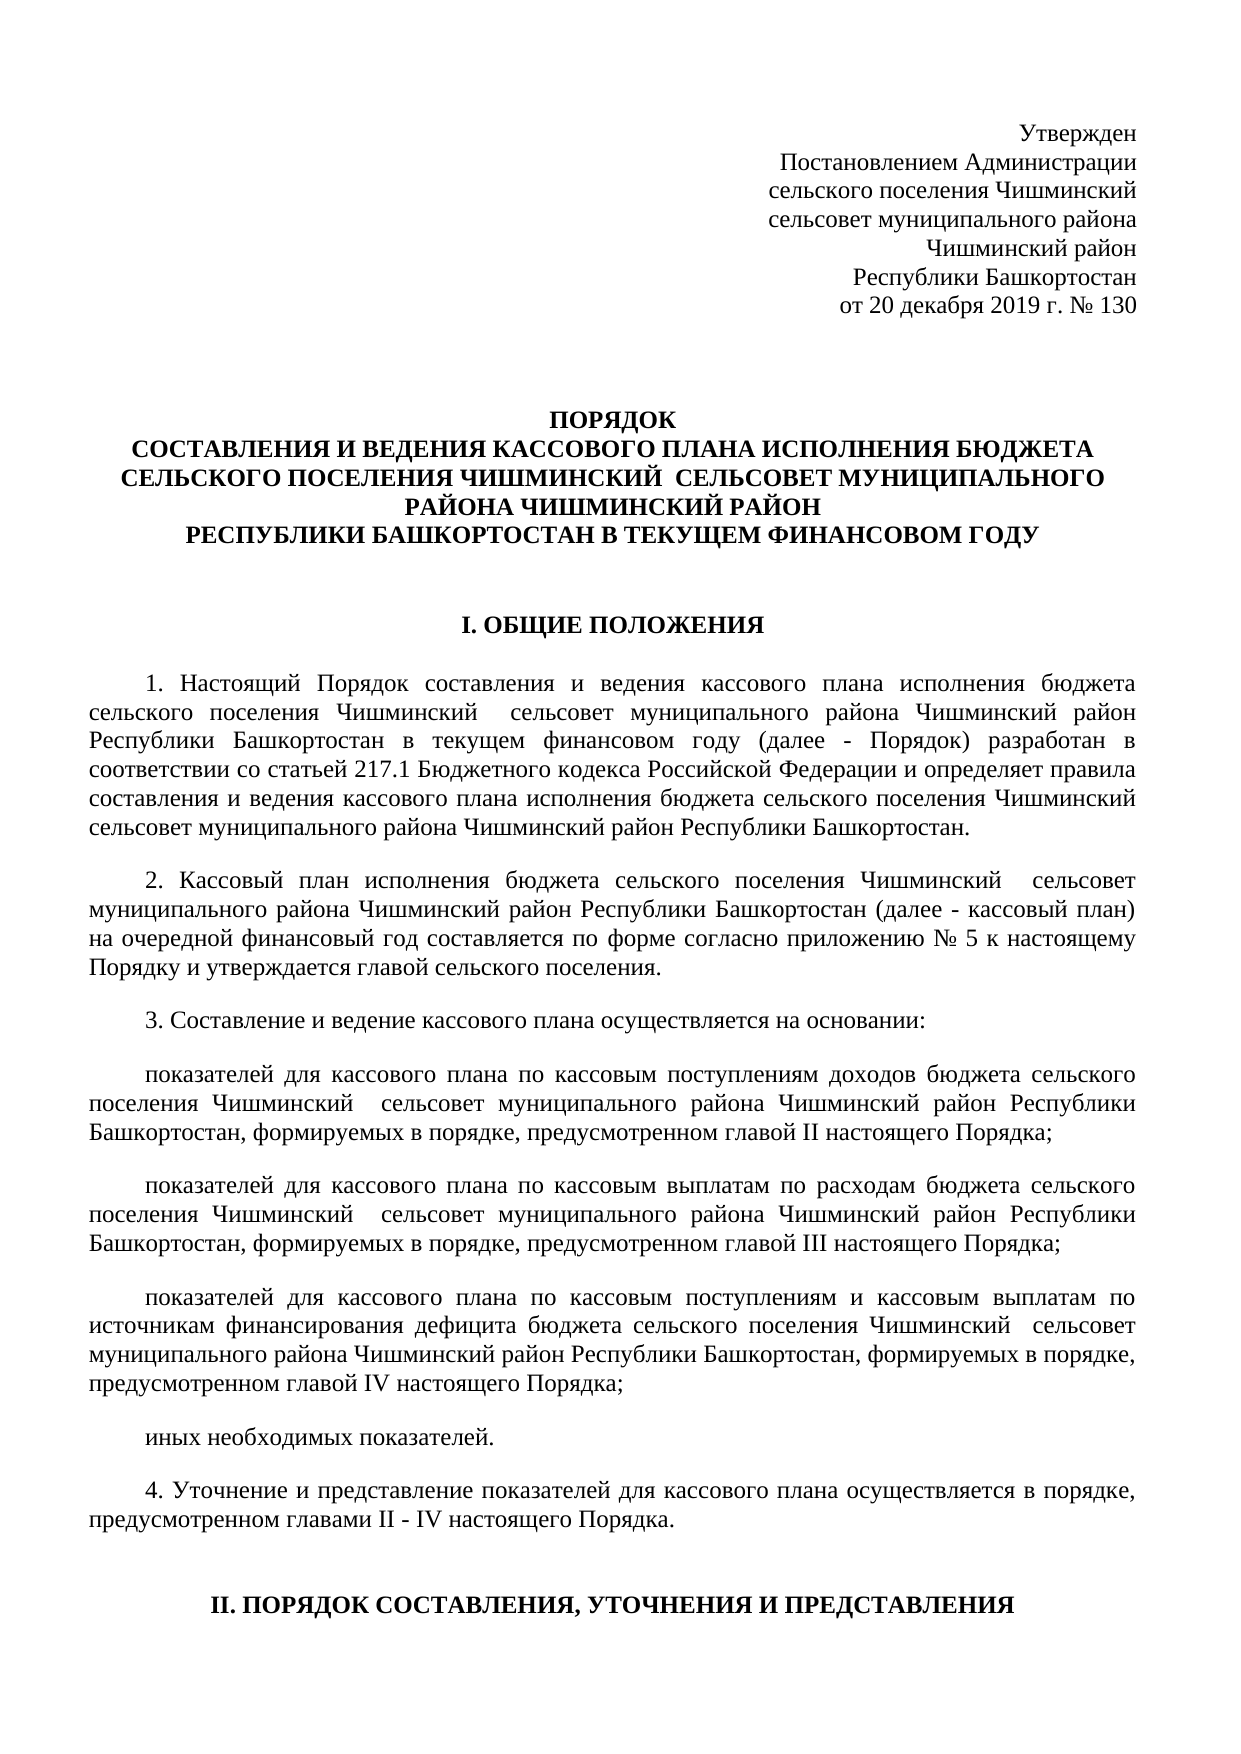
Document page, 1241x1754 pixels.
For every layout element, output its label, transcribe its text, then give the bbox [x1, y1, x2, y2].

title II. ПОРЯДОК СОСТАВЛЕНИЯ, УТОЧНЕНИЯ И ПРЕДСТАВЛЕНИЯ [88, 1590, 1137, 1619]
text сельсовет муниципального района [88, 204, 1137, 233]
title РЕСПУБЛИКИ БАШКОРТОСТАН В ТЕКУЩЕМ ФИНАНСОВОМ ГОДУ [88, 521, 1137, 549]
text Утвержден [88, 118, 1137, 147]
text 2. Кассовый план исполнения бюджета сельского поселения Чишминский сельсовет муниципального района Чишминский район Республики Башкортостан (далее - кассовый план) на очередной финансовый год составляется по форме согласно приложению № 5 к настоящему Порядку и утверждается главой сельского поселения. [88, 865, 1137, 980]
text Постановлением Администрации [88, 147, 1137, 176]
text иных необходимых показателей. [88, 1422, 1137, 1450]
title ПОРЯДОК [88, 406, 1137, 434]
text Республики Башкортостан [88, 262, 1137, 291]
text от 20 декабря 2019 г. № 130 [88, 291, 1137, 319]
text 1. Настоящий Порядок составления и ведения кассового плана исполнения бюджета сельского поселения Чишминский сельсовет муниципального района Чишминский район Республики Башкортостан в текущем финансовом году (далее - Порядок) разработан в соответствии со статьей 217.1 Бюджетного кодекса Российской Федерации и определяет правила составления и ведения кассового плана исполнения бюджета сельского поселения Чишминский сельсовет муниципального района Чишминский район Республики Башкортостан. [88, 668, 1137, 840]
title I. ОБЩИЕ ПОЛОЖЕНИЯ [88, 610, 1137, 639]
title СОСТАВЛЕНИЯ И ВЕДЕНИЯ КАССОВОГО ПЛАНА ИСПОЛНЕНИЯ БЮДЖЕТА СЕЛЬСКОГО ПОСЕЛЕНИЯ ЧИШМИНСКИЙ СЕЛЬСОВЕТ МУНИЦИПАЛЬНОГО РАЙОНА ЧИШМИНСКИЙ РАЙОН [88, 434, 1137, 521]
text 3. Составление и ведение кассового плана осуществляется на основании: [88, 1005, 1137, 1034]
text показателей для кассового плана по кассовым поступлениям и кассовым выплатам по источникам финансирования дефицита бюджета сельского поселения Чишминский сельсовет муниципального района Чишминский район Республики Башкортостан, формируемых в порядке, предусмотренном главой IV настоящего Порядка; [88, 1282, 1137, 1397]
text показателей для кассового плана по кассовым выплатам по расходам бюджета сельского поселения Чишминский сельсовет муниципального района Чишминский район Республики Башкортостан, формируемых в порядке, предусмотренном главой III настоящего Порядка; [88, 1170, 1137, 1257]
text 4. Уточнение и представление показателей для кассового плана осуществляется в порядке, предусмотренном главами II - IV настоящего Порядка. [88, 1475, 1137, 1533]
text Чишминский район [88, 233, 1137, 262]
text показателей для кассового плана по кассовым поступлениям доходов бюджета сельского поселения Чишминский сельсовет муниципального района Чишминский район Республики Башкортостан, формируемых в порядке, предусмотренном главой II настоящего Порядка; [88, 1059, 1137, 1145]
text сельского поселения Чишминский [88, 176, 1137, 204]
